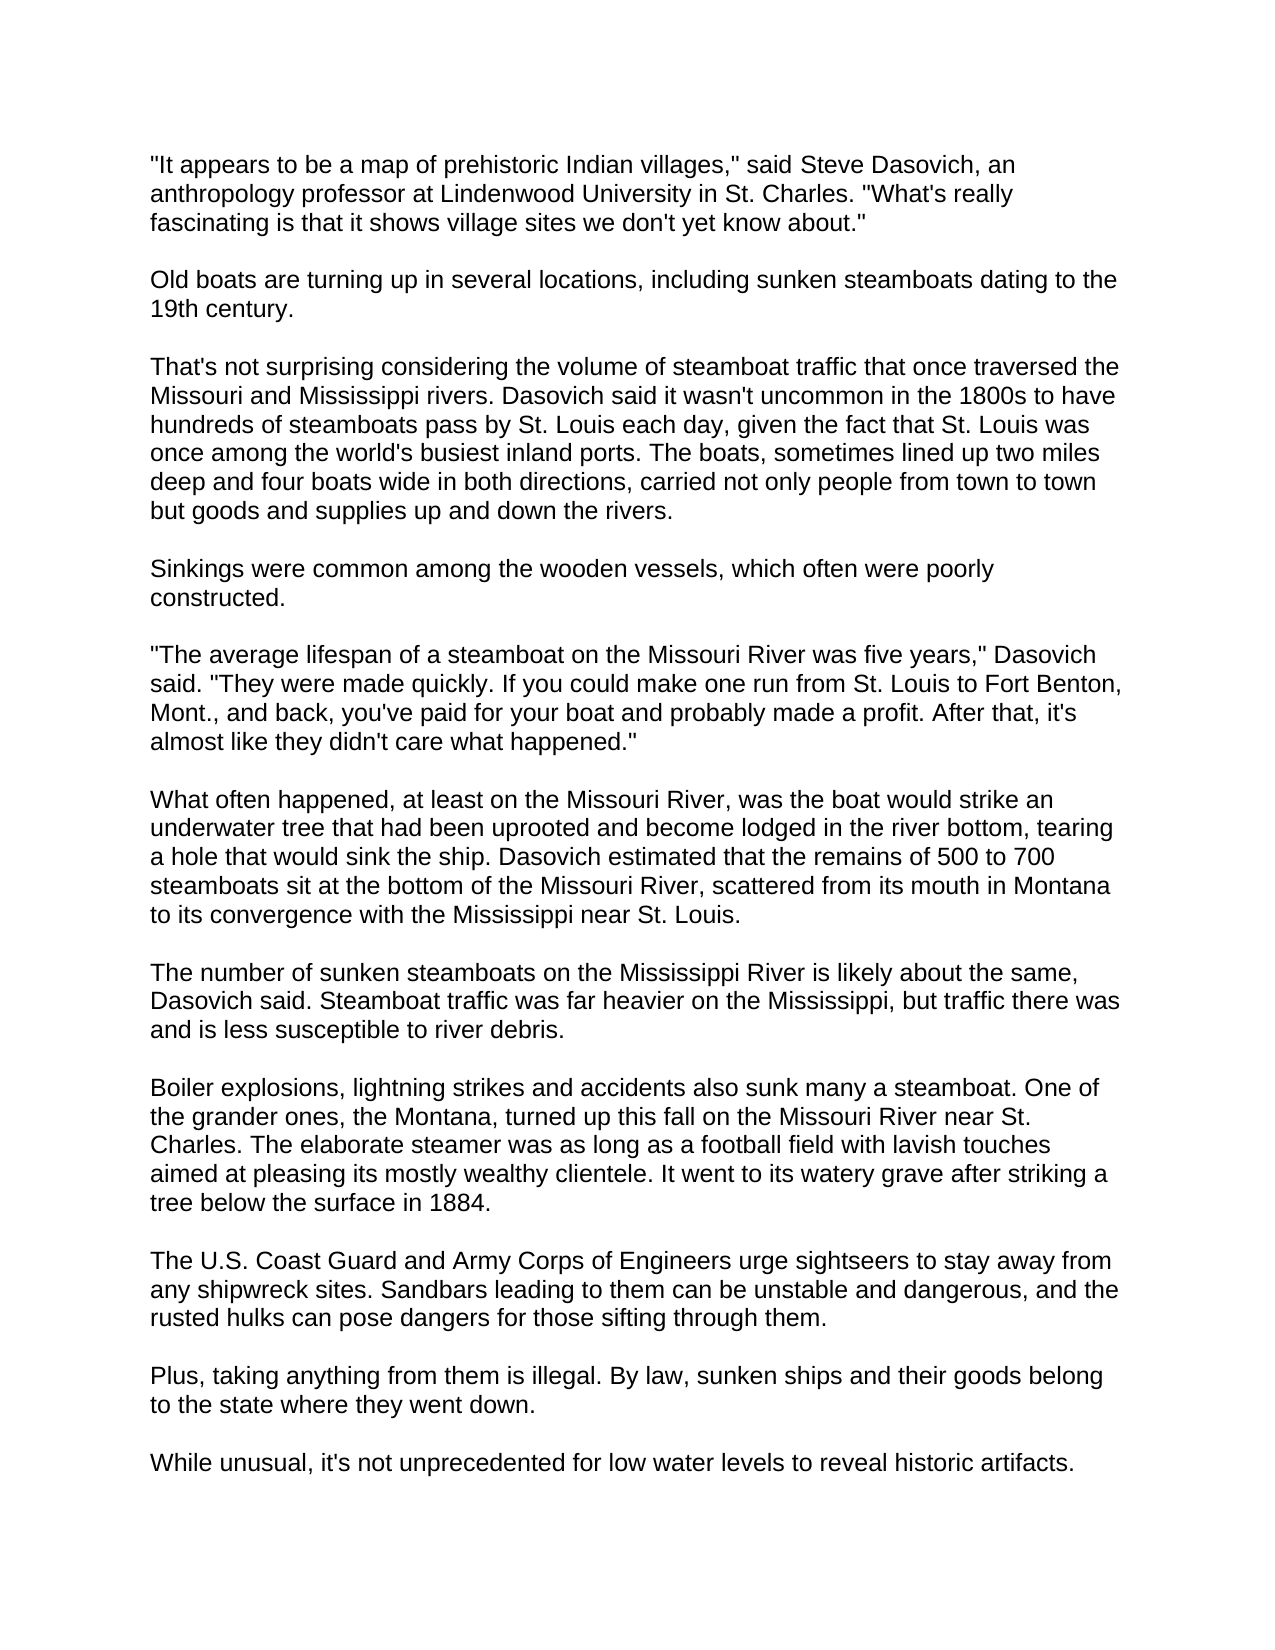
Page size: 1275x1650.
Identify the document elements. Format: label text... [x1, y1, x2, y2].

text That's not surprising considering the volume of steamboat traffic that once traversed the Missouri and Mississippi rivers. Dasovich said it wasn't uncommon in the 1800s to have hundreds of steamboats pass by St. Louis each day, given the fact that St. Louis was once among the world's busiest inland ports. The boats, sometimes lined up two miles deep and four boats wide in both directions, carried not only people from town to town but goods and supplies up and down the rivers. [150, 352, 1125, 524]
text "It appears to be a map of prehistoric Indian villages," said Steve Dasovich, an anthropology professor at Lindenwood University in St. Charles. "What's really fascinating is that it shows village sites we don't yet know about." [150, 150, 1125, 236]
text "The average lifespan of a steamboat on the Missouri River was five years," Dasovich said. "They were made quickly. If you could make one run from St. Louis to Fort Benton, Mont., and back, you've paid for your boat and probably made a profit. After that, it's almost like they didn't care what happened." [150, 640, 1125, 755]
text The number of sunken steamboats on the Mississippi River is likely about the same, Dasovich said. Steamboat traffic was far heavier on the Mississippi, but traffic there was and is less susceptible to river debris. [150, 957, 1125, 1044]
text Boiler explosions, lightning strikes and accidents also sunk many a steamboat. One of the grander ones, the Montana, turned up this fall on the Missouri River near St. Charles. The elaborate steamer was as long as a football field with lavish touches aimed at pleasing its mostly wealthy clientele. It went to its watery grave after striking a tree below the surface in 1884. [150, 1073, 1125, 1217]
text Old boats are turning up in several locations, including sunken steamboats dating to the 19th century. [150, 265, 1125, 323]
text While unusual, it's not unprecedented for low water levels to reveal historic artifacts. [150, 1448, 1125, 1477]
text Plus, taking anything from them is illegal. By law, sunken ships and their goods belong to the state where they went down. [150, 1361, 1125, 1419]
text Sinkings were common among the wooden vessels, which often were poorly constructed. [150, 554, 1125, 611]
text What often happened, at least on the Missouri River, was the boat would strike an underwater tree that had been uprooted and become lodged in the river bottom, tearing a hole that would sink the ship. Dasovich estimated that the remains of 500 to 700 steamboats sit at the bottom of the Missouri River, scattered from its mouth in Montana to its convergence with the Mississippi near St. Louis. [150, 784, 1125, 928]
text The U.S. Coast Guard and Army Corps of Engineers urge sightseers to stay away from any shipwreck sites. Sandbars leading to them can be unstable and dangerous, and the rusted hulks can pose dangers for those sifting through them. [150, 1246, 1125, 1332]
